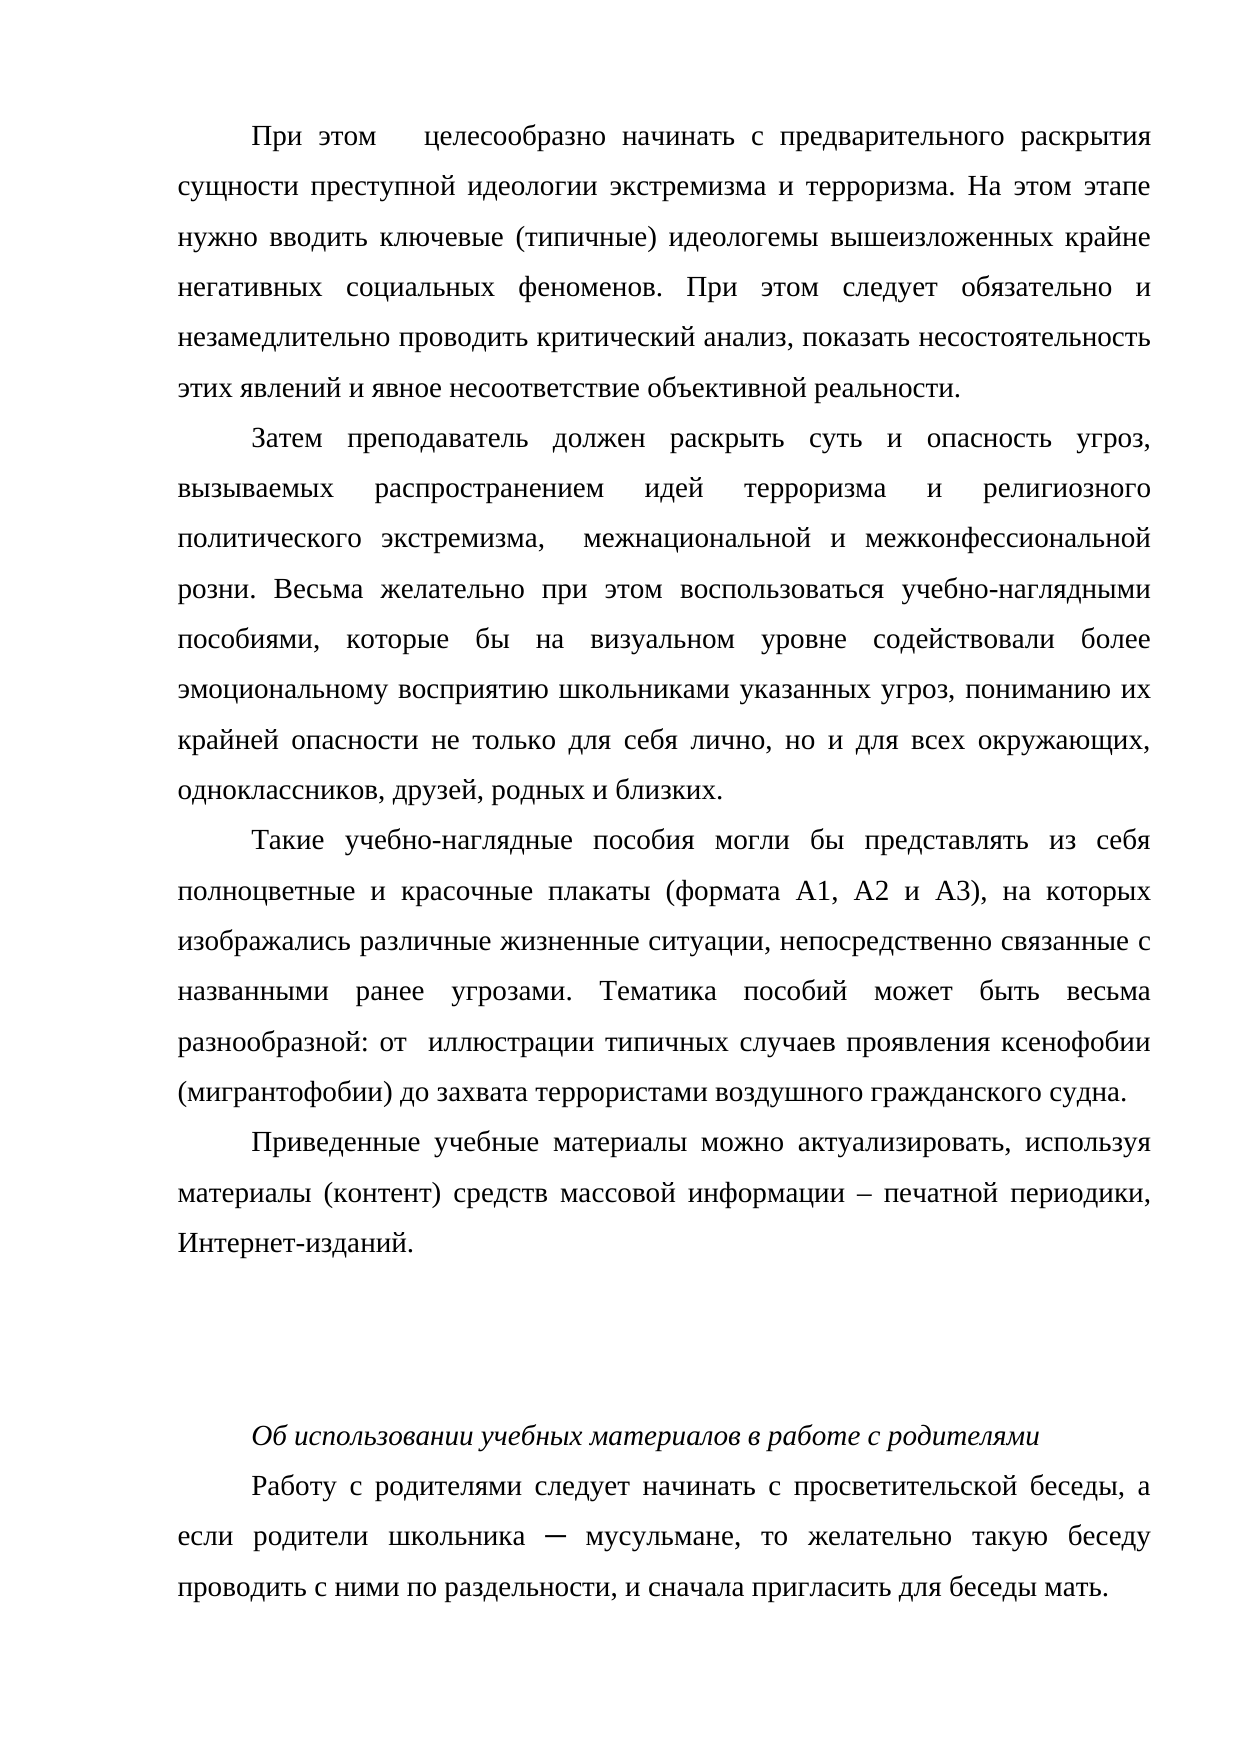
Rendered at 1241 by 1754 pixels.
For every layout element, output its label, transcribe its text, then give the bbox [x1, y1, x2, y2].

text Приведенные учебные материалы можно актуализировать, используя материалы (контент) средств массовой информации – печатной периодики, Интернет-изданий. [177, 1124, 1152, 1258]
text Такие учебно-наглядные пособия могли бы представлять из себя полноцветные и красочные плакаты (формата А1, А2 и А3), на которых изображались различные жизненные ситуации, непосредственно связанные с названными ранее угрозами. Тематика пособий может быть весьма разнообразной: от иллюстрации типичных случаев проявления ксенофобии (мигрантофобии) до захвата террористами воздушного гражданского судна. [177, 822, 1152, 1108]
text Работу с родителями следует начинать с просветительской беседы, а если родители школьника ─ мусульмане, то желательно такую беседу проводить с ними по раздельности, и сначала пригласить для беседы мать. [177, 1468, 1152, 1602]
text Об использовании учебных материалов в работе с родителями [177, 1418, 1152, 1451]
text Затем преподаватель должен раскрыть суть и опасность угроз, вызываемых распространением идей терроризма и религиозного политического экстремизма, межнациональной и межконфессиональной розни. Весьма желательно при этом воспользоваться учебно-наглядными пособиями, которые бы на визуальном уровне содействовали более эмоциональному восприятию школьниками указанных угроз, пониманию их крайней опасности не только для себя лично, но и для всех окружающих, одноклассников, друзей, родных и близких. [177, 420, 1152, 806]
text При этом целесообразно начинать с предварительного раскрытия сущности преступной идеологии экстремизма и терроризма. На этом этапе нужно вводить ключевые (типичные) идеологемы вышеизложенных крайне негативных социальных феноменов. При этом следует обязательно и незамедлительно проводить критический анализ, показать несостоятельность этих явлений и явное несоответствие объективной реальности. [177, 118, 1152, 403]
